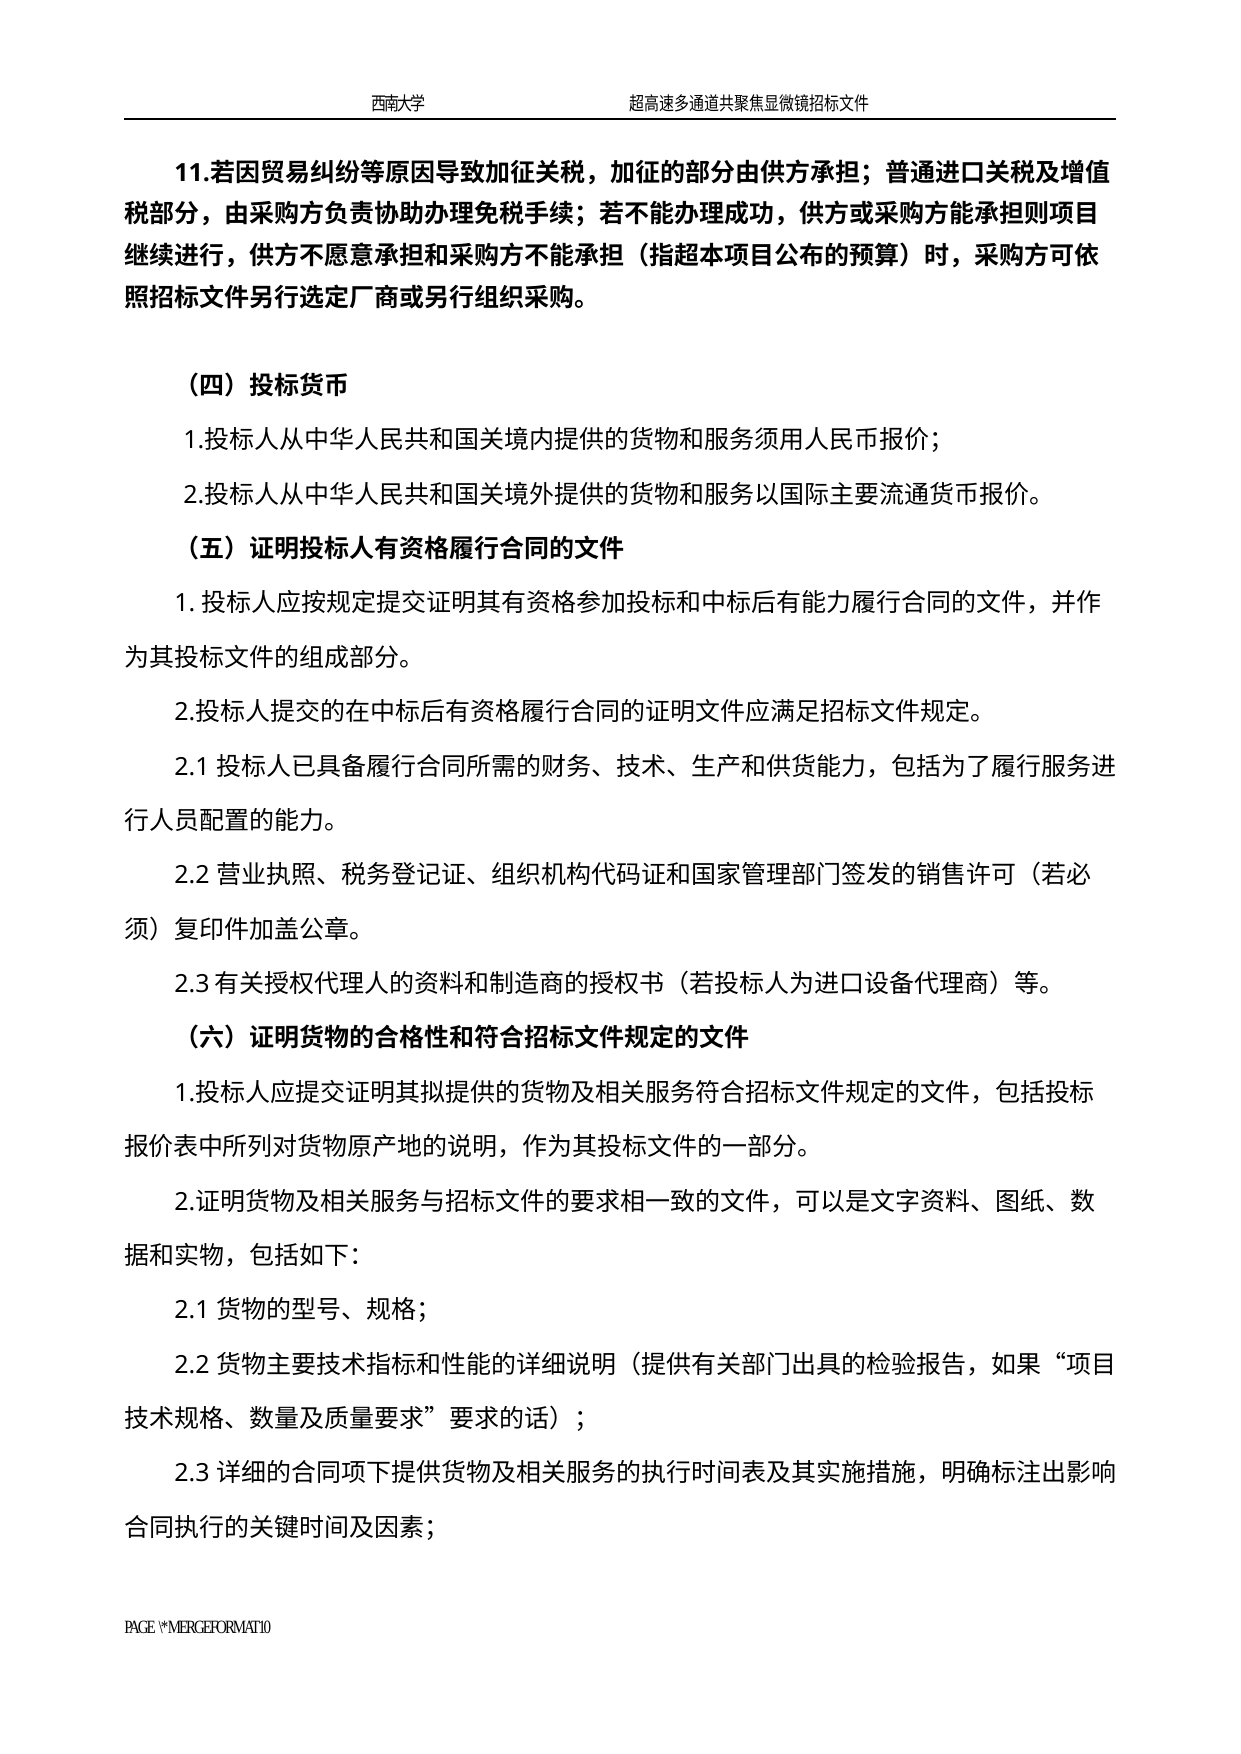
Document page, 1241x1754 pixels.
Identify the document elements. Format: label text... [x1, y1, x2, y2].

text 11.若因贸易纠纷等原因导致加征关税，加征的部分由供方承担；普通进口关税及增值税部分，由采购方负责协助办理免税手续；若不能办理成功，供方或采购方能承担则项目继续进行，供方不愿意承担和采购方不能承担（指超本项目公布的预算）时，采购方可依照招标文件另行选定厂商或另行组织采购。 [124, 148, 1116, 314]
text 2.2 货物主要技术指标和性能的详细说明（提供有关部门出具的检验报告，如果“项目技术规格、数量及质量要求”要求的话）； [124, 1344, 1116, 1435]
list （六）证明货物的合格性和符合招标文件规定的文件 [124, 1018, 1116, 1054]
text 1.投标人从中华人民共和国关境内提供的货物和服务须用人民币报价； [124, 420, 1116, 456]
list （五）证明投标人有资格履行合同的文件 [124, 528, 1116, 565]
text 2.1 货物的型号、规格； [124, 1290, 1116, 1326]
text 2.3有关授权代理人的资料和制造商的授权书（若投标人为进口设备代理商）等。 [124, 963, 1116, 1000]
text 2.1 投标人已具备履行合同所需的财务、技术、生产和供货能力，包括为了履行服务进行人员配置的能力。 [124, 746, 1116, 837]
text 2.2 营业执照、税务登记证、组织机构代码证和国家管理部门签发的销售许可（若必须）复印件加盖公章。 [124, 855, 1116, 945]
text 1.投标人应提交证明其拟提供的货物及相关服务符合招标文件规定的文件，包括投标报价表中所列对货物原产地的说明，作为其投标文件的一部分。 [124, 1072, 1116, 1163]
text 2.3 详细的合同项下提供货物及相关服务的执行时间表及其实施措施，明确标注出影响合同执行的关键时间及因素； [124, 1453, 1116, 1543]
text 2.投标人从中华人民共和国关境外提供的货物和服务以国际主要流通货币报价。 [124, 474, 1116, 510]
list （四）投标货币 [124, 365, 1116, 402]
text 1. 投标人应按规定提交证明其有资格参加投标和中标后有能力履行合同的文件，并作为其投标文件的组成部分。 [124, 583, 1116, 673]
text 2.证明货物及相关服务与招标文件的要求相一致的文件，可以是文字资料、图纸、数据和实物，包括如下： [124, 1181, 1116, 1272]
text 2.投标人提交的在中标后有资格履行合同的证明文件应满足招标文件规定。 [124, 692, 1116, 728]
